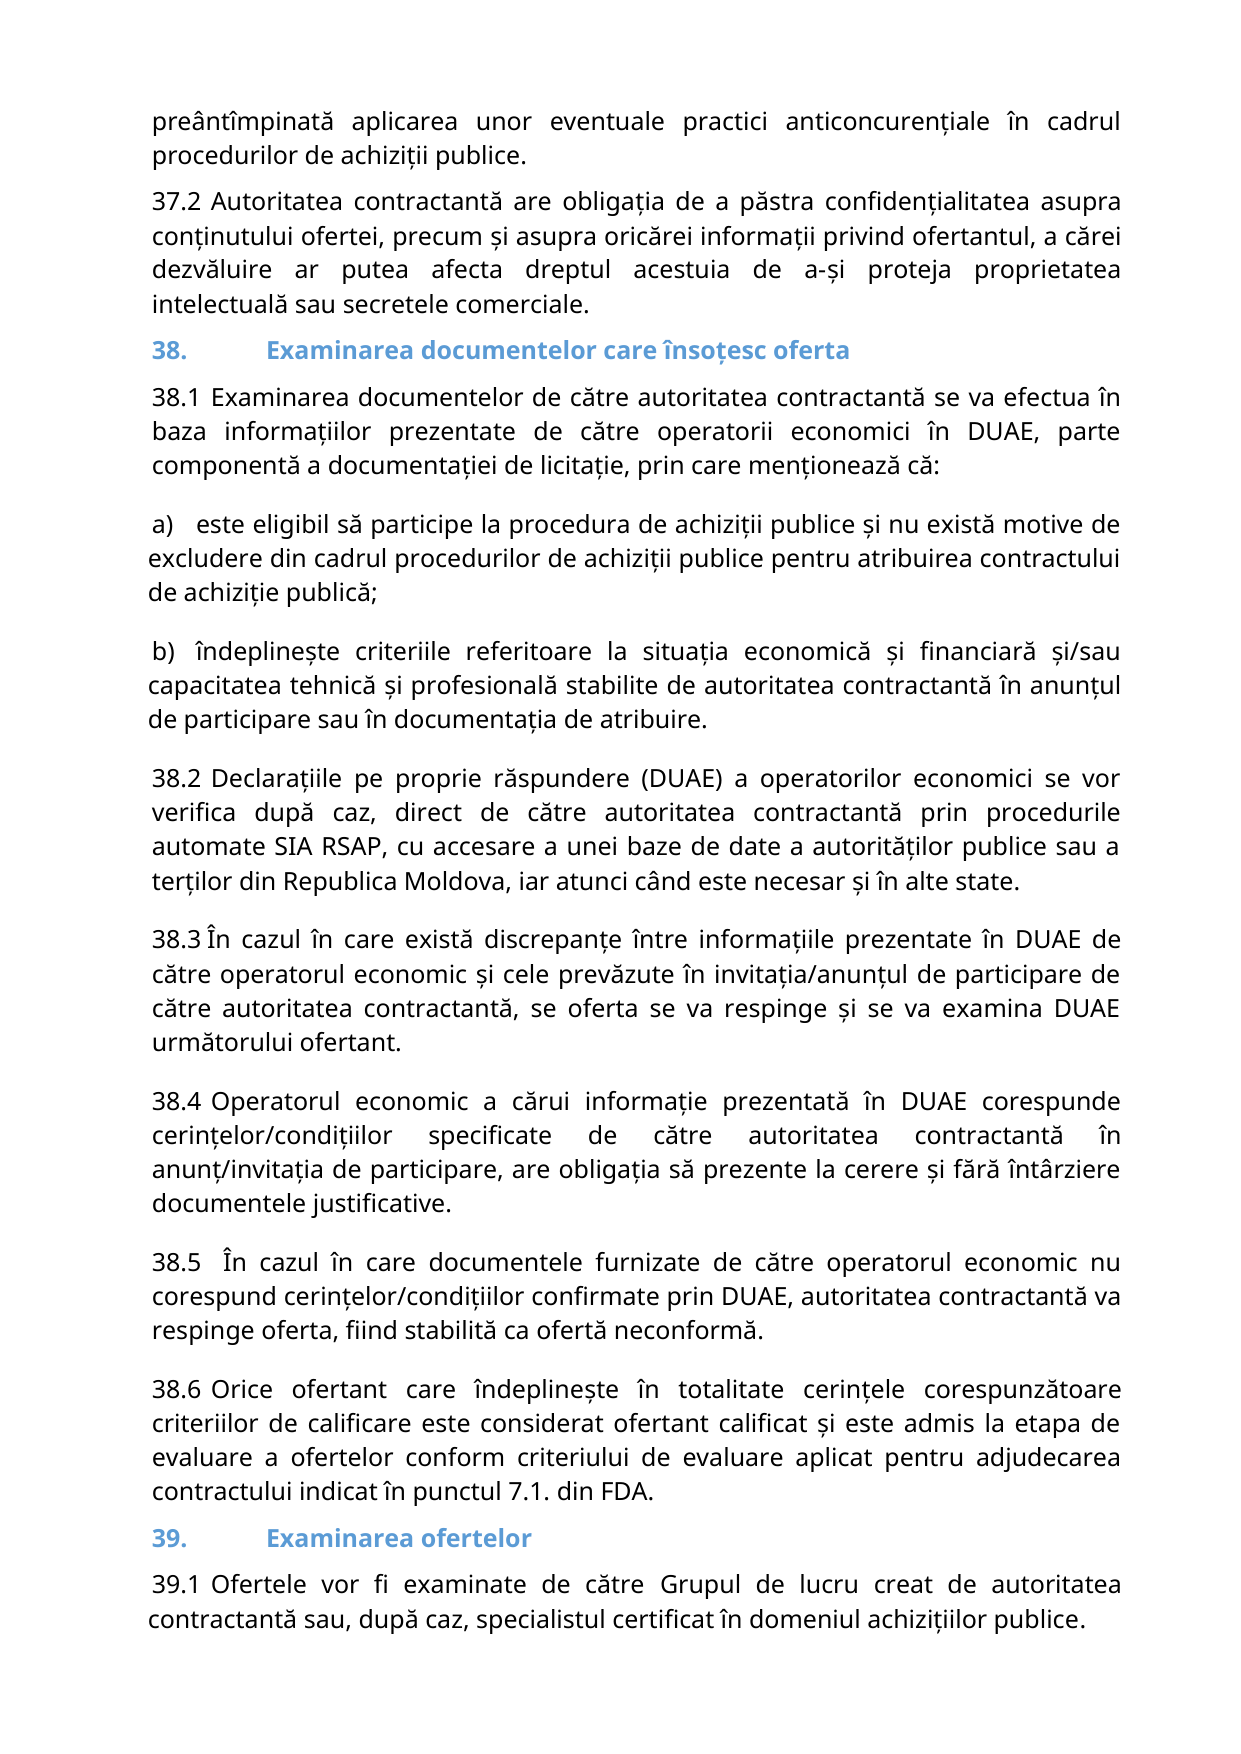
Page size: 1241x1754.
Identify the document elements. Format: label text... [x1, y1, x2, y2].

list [152, 103, 1122, 172]
list Examinarea documentelor de către autoritatea contractantă se va efectua în baza informațiilor prezentate de către operatorii economici în DUAE, parte componentă a documentației de licitație, prin care menționează că: [152, 379, 1122, 482]
list Ofertele vor fi examinate de către Grupul de lucru creat de autoritatea contractantă sau, după caz, specialistul certificat în domeniul achizițiilor publice. [148, 1567, 1122, 1635]
list este eligibil să participe la procedura de achiziții publice și nu există motive de excludere din cadrul procedurilor de achiziții publice pentru atribuirea contractului de achiziție publică; [148, 507, 1122, 609]
list Operatorul economic a cărui informație prezentată în DUAE corespunde cerințelor/condițiilor specificate de către autoritatea contractantă în anunț/invitația de participare, are obligația să prezente la cerere și fără întârziere documentele justificative. [152, 1083, 1122, 1220]
subtitle Examinarea ofertelor [152, 1521, 1122, 1555]
subtitle Examinarea documentelor care însoțesc oferta [152, 333, 1122, 367]
list În cazul în care documentele furnizate de către operatorul economic nu corespund cerințelor/condițiilor confirmate prin DUAE, autoritatea contractantă va respinge oferta, fiind stabilită ca ofertă neconformă. [152, 1245, 1122, 1347]
list îndeplinește criteriile referitoare la situația economică și financiară și/sau capacitatea tehnică și profesională stabilite de autoritatea contractantă în anunțul de participare sau în documentația de atribuire. [148, 634, 1122, 736]
list Declarațiile pe proprie răspundere (DUAE) a operatorilor economici se vor verifica după caz, direct de către autoritatea contractantă prin procedurile automate SIA RSAP, cu accesare a unei baze de date a autorităților publice sau a terților din Republica Moldova, iar atunci când este necesar și în alte state. [152, 761, 1122, 897]
list Autoritatea contractantă are obligaţia de a păstra confidenţialitatea asupra conţinutului ofertei, precum şi asupra oricărei informaţii privind ofertantul, a cărei dezvăluire ar putea afecta dreptul acestuia de a-şi proteja proprietatea intelectuală sau secretele comerciale. [152, 184, 1122, 320]
list În cazul în care există discrepanțe între informațiile prezentate în DUAE de către operatorul economic și cele prevăzute în invitația/anunțul de participare de către autoritatea contractantă, se oferta se va respinge și se va examina DUAE următorului ofertant. [152, 922, 1122, 1058]
list Orice ofertant care îndeplineşte în totalitate cerinţele corespunzătoare criteriilor de calificare este considerat ofertant calificat și este admis la etapa de evaluare a ofertelor conform criteriului de evaluare aplicat pentru adjudecarea contractului indicat în punctul 7.1. din FDA. [152, 1372, 1122, 1508]
